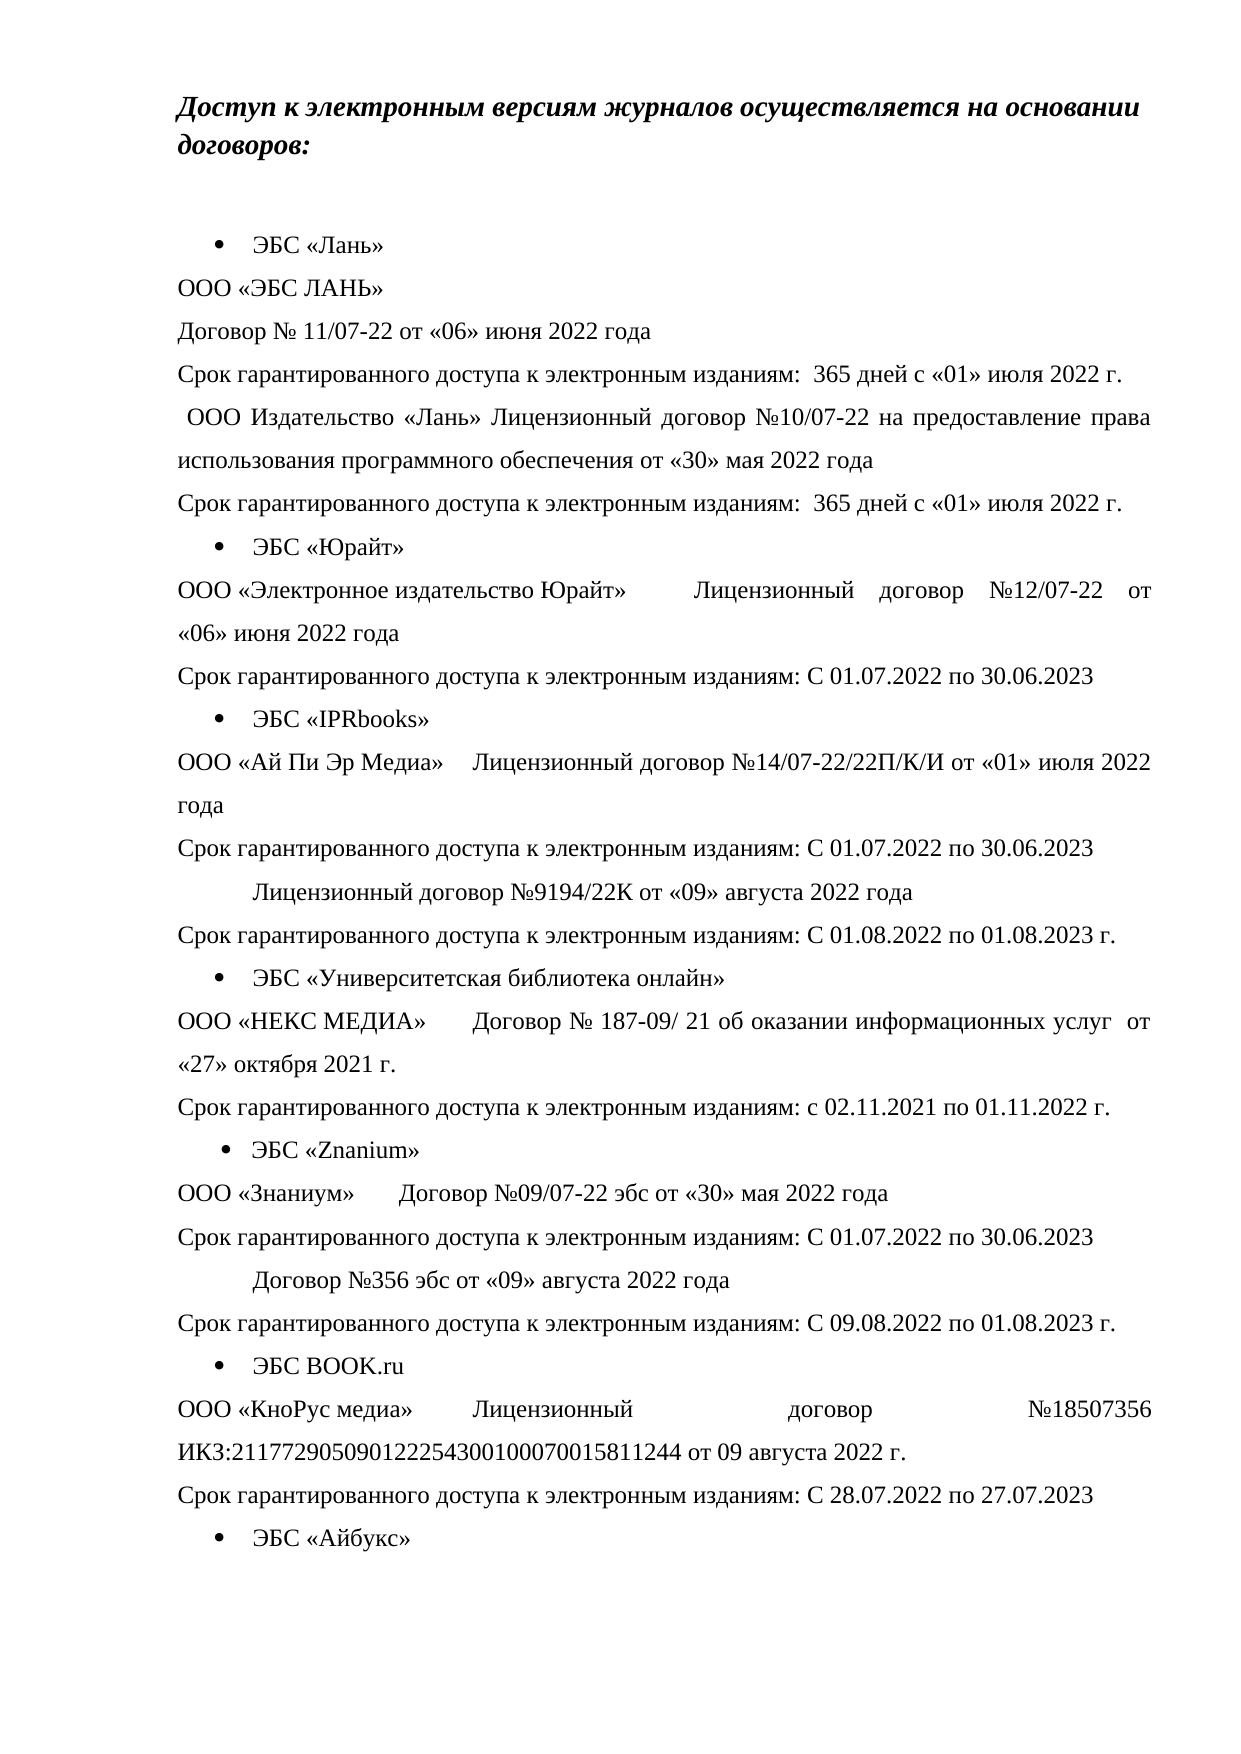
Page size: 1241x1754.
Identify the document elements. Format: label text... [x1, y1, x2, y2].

list ЭБС «Znanium» [222, 1135, 1152, 1164]
list ЭБС «Университетская библиотека онлайн» [215, 963, 1152, 992]
list ЭБС BOOK.ru [215, 1351, 1152, 1380]
list ЭБС «Юрайт» [215, 532, 1152, 560]
list ООО «Знаниум» Договор №09/07-22 эбс от «30» мая 2022 года [177, 1178, 1152, 1207]
list Срок гарантированного доступа к электронным изданиям: С 28.07.2022 по 27.07.2023 [177, 1480, 1152, 1509]
list Срок гарантированного доступа к электронным изданиям: с 02.11.2021 по 01.11.2022 г. [177, 1092, 1152, 1121]
text Срок гарантированного доступа к электронным изданиям: С 01.07.2022 по 30.06.2023 [177, 661, 1152, 690]
text Доступ к электронным версиям журналов осуществляется на основании договоров: [177, 89, 1152, 161]
list ООО Издательство «Лань» Лицензионный договор №10/07-22 на предоставление права использования программного обеспечения от «30» мая 2022 года [177, 402, 1152, 474]
list Срок гарантированного доступа к электронным изданиям: 365 дней с «01» июля 2022 г. [177, 359, 1152, 388]
list Лицензионный договор №9194/22К от «09» августа 2022 года [252, 877, 1152, 905]
list Срок гарантированного доступа к электронным изданиям: С 01.08.2022 по 01.08.2023 г. [177, 920, 1152, 948]
list ЭБС «Айбукс» [215, 1523, 1152, 1552]
list Договор №356 эбс от «09» августа 2022 года [252, 1265, 1152, 1293]
list Договор № 11/07-22 от «06» июня 2022 года [177, 316, 1152, 345]
list Срок гарантированного доступа к электронным изданиям: С 01.07.2022 по 30.06.2023 [177, 833, 1152, 862]
list ООО «НЕКС МЕДИА» Договор № 187-09/ 21 об оказании информационных услуг от «27» октября 2021 г. [177, 1006, 1152, 1078]
list ООО «Ай Пи Эр Медиа» Лицензионный договор №14/07-22/22П/К/И от «01» июля 2022 года [177, 747, 1152, 819]
list ООО «Электронное издательство Юрайт» Лицензионный договор №12/07-22 от «06» июня 2022 года [177, 575, 1152, 647]
list Срок гарантированного доступа к электронным изданиям: С 01.07.2022 по 30.06.2023 [177, 1222, 1152, 1250]
list ООО «ЭБС ЛАНЬ» [177, 273, 1152, 302]
list ООО «КноРус медиа» Лицензионный договор №18507356 ИКЗ:211772905090122254300100070015811244 от 09 августа 2022 г. [177, 1394, 1152, 1466]
list ЭБС «IPRbooks» [215, 704, 1152, 733]
list Срок гарантированного доступа к электронным изданиям: 365 дней с «01» июля 2022 г. [177, 488, 1152, 517]
list Срок гарантированного доступа к электронным изданиям: С 09.08.2022 по 01.08.2023 г. [177, 1308, 1152, 1337]
list ЭБС «Лань» [215, 230, 1152, 258]
